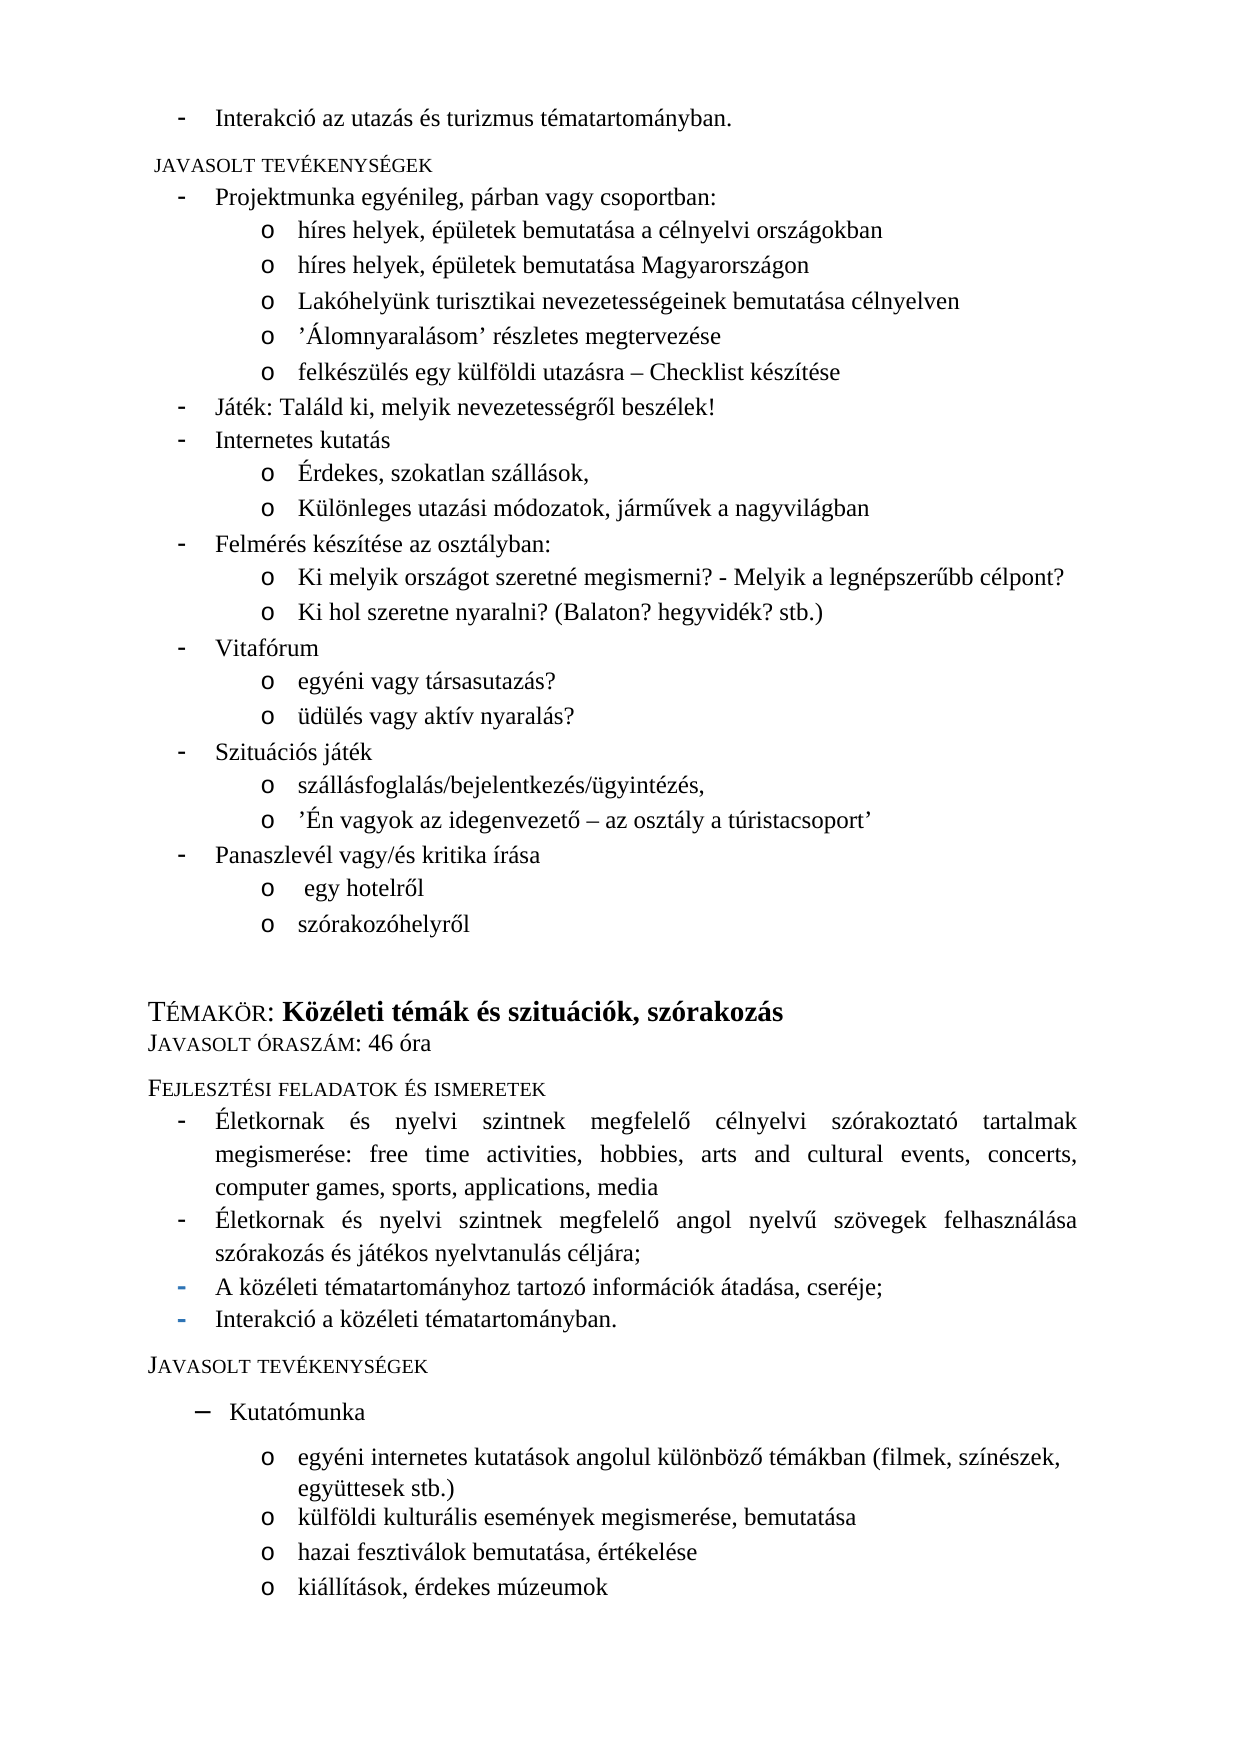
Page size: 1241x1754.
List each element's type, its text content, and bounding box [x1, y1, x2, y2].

list külföldi kulturális események megismerése, bemutatása [260, 1502, 1078, 1532]
list Projektmunka egyénileg, párban vagy csoportban: [177, 182, 1078, 211]
list egyéni internetes kutatások angolul különböző témákban (filmek, színészek, együttesek stb.) [260, 1442, 1123, 1502]
text Javasolt tevékenységek [148, 1350, 1078, 1379]
list Életkornak és nyelvi szintnek megfelelő célnyelvi szórakoztató tartalmak megismerése: free time activities, hobbies, arts and cultural events, concerts, computer games, sports, applications, media [177, 1106, 1078, 1201]
list ’Álomnyaralásom’ részletes megtervezése [260, 321, 1078, 352]
list ’Én vagyok az idegenvezető – az osztály a túristacsoport’ [260, 805, 1078, 836]
list Játék: Találd ki, melyik nevezetességről beszélek! [177, 392, 1078, 421]
list Interakció a közéleti tématartományban. [177, 1304, 1078, 1333]
list egy hotelről [260, 873, 1078, 904]
list híres helyek, épületek bemutatása a célnyelvi országokban [260, 215, 1078, 246]
list Ki hol szeretne nyaralni? (Balaton? hegyvidék? stb.) [260, 597, 1078, 628]
text javasolt tevékenységek [148, 149, 1078, 178]
text Témakör: Közéleti témák és szituációk, szórakozás [148, 994, 1078, 1028]
subtitle Fejlesztési feladatok és ismeretek [148, 1073, 1078, 1102]
list hazai fesztiválok bemutatása, értékelése [260, 1537, 1078, 1568]
list Lakóhelyünk turisztikai nevezetességeinek bemutatása célnyelven [260, 286, 1078, 317]
text Javasolt óraszám: 46 óra [148, 1028, 1078, 1057]
list Kutatómunka [192, 1383, 1078, 1434]
list felkészülés egy külföldi utazásra – Checklist készítése [260, 357, 1078, 387]
list Internetes kutatás [177, 425, 1078, 454]
list Szituációs játék [177, 737, 1078, 765]
list Különleges utazási módozatok, járművek a nagyvilágban [260, 493, 1078, 524]
list üdülés vagy aktív nyaralás? [260, 701, 1078, 732]
list Életkornak és nyelvi szintnek megfelelő angol nyelvű szövegek felhasználása szórakozás és játékos nyelvtanulás céljára; [177, 1206, 1078, 1267]
list híres helyek, épületek bemutatása Magyarországon [260, 250, 1078, 281]
list Vitafórum [177, 633, 1078, 662]
list szállásfoglalás/bejelentkezés/ügyintézés, [260, 770, 1078, 801]
list Ki melyik országot szeretné megismerni? - Melyik a legnépszerűbb célpont? [260, 562, 1078, 593]
list Felmérés készítése az osztályban: [177, 529, 1078, 558]
list egyéni vagy társasutazás? [260, 666, 1078, 697]
list Interakció az utazás és turizmus tématartományban. [177, 103, 1078, 132]
list szórakozóhelyről [260, 909, 1078, 940]
list Érdekes, szokatlan szállások, [260, 458, 1078, 489]
list kiállítások, érdekes múzeumok [260, 1572, 1078, 1603]
list A közéleti tématartományhoz tartozó információk átadása, cseréje; [177, 1272, 1078, 1300]
list Panaszlevél vagy/és kritika írása [177, 841, 1078, 869]
